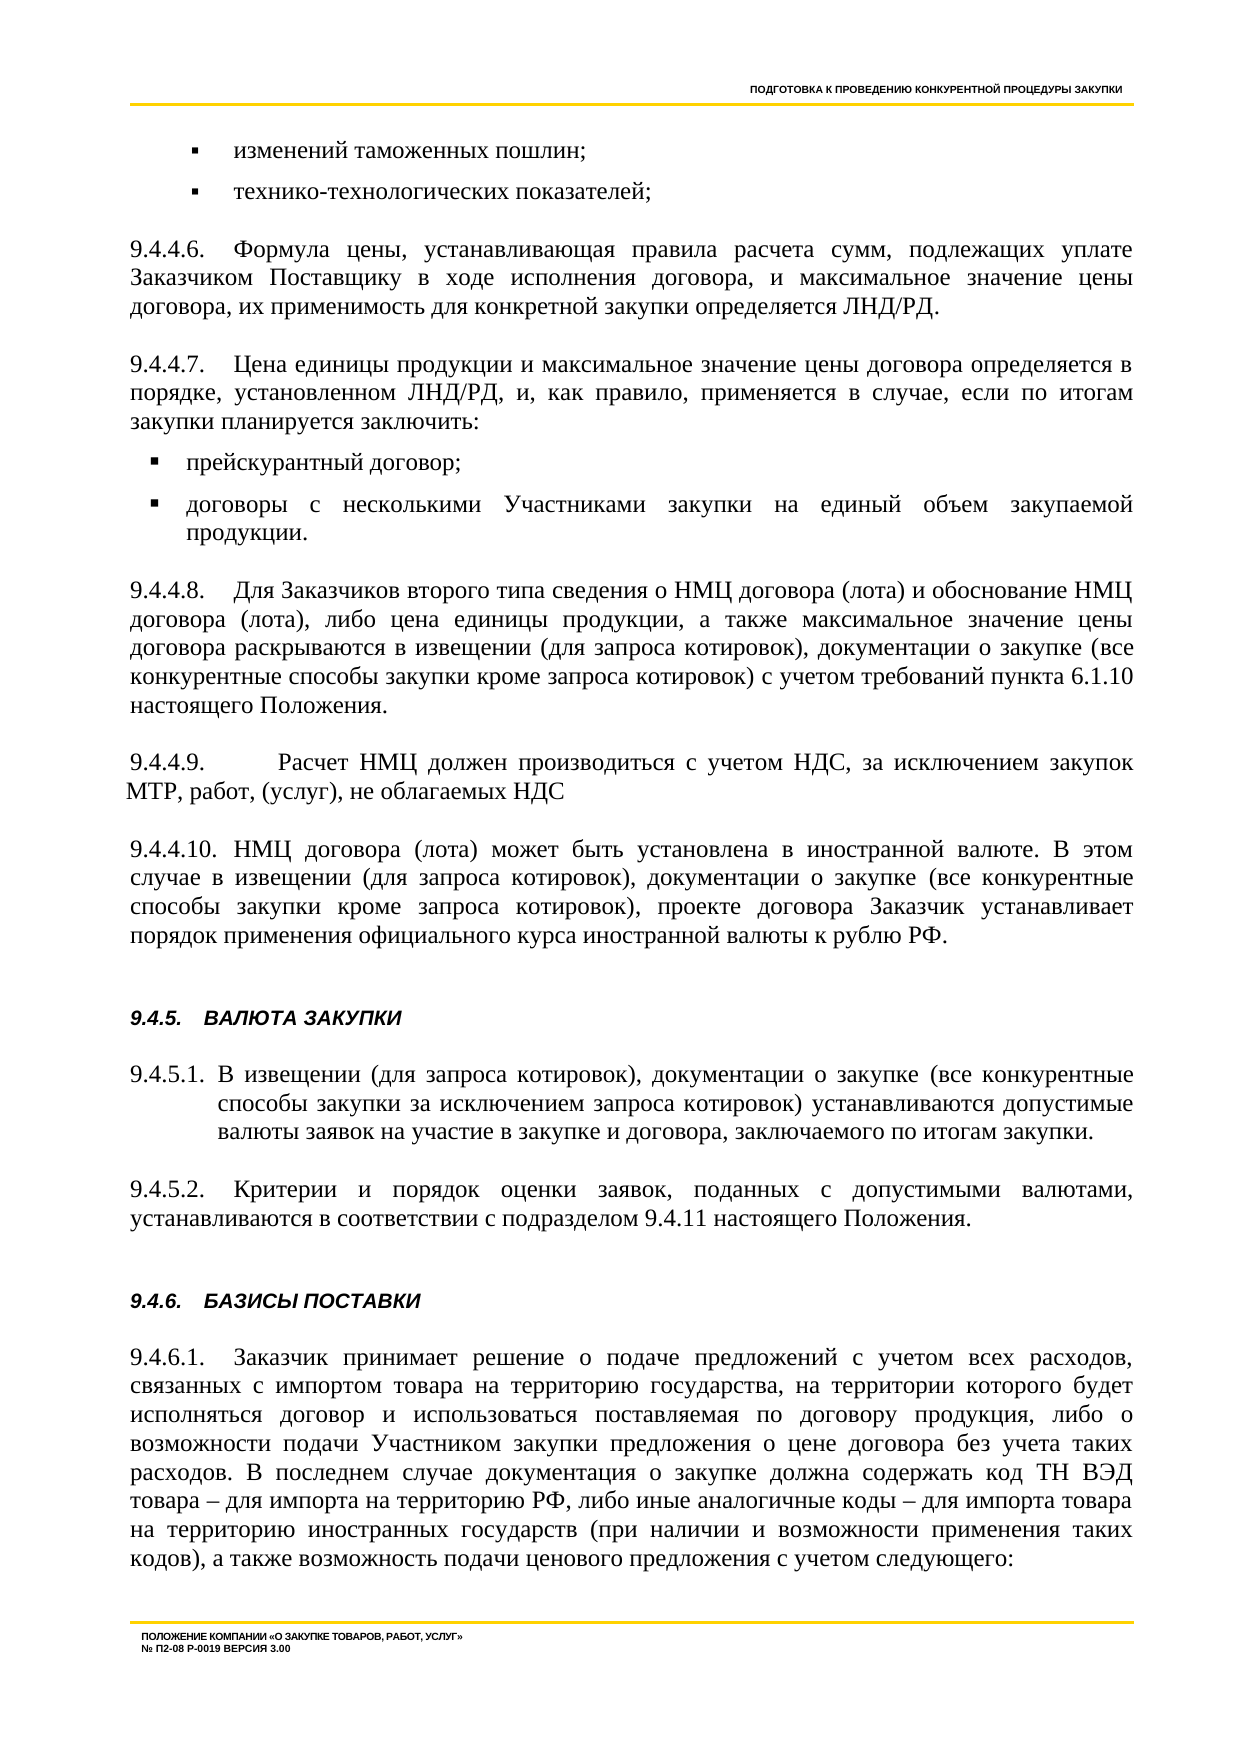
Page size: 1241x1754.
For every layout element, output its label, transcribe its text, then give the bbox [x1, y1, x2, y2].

list В извещении (для запроса котировок), документации о закупке (все конкурентные способы закупки за исключением запроса котировок) устанавливаются допустимые валюты заявок на участие в закупке и договора, заключаемого по итогам закупки. [130, 1059, 1134, 1145]
list технико-технологических показателей; [190, 176, 1134, 205]
list НМЦ договора (лота) может быть установлена в иностранной валюте. В этом случае в извещении (для запроса котировок), документации о закупке (все конкурентные способы закупки кроме запроса котировок), проекте договора Заказчик устанавливает порядок применения официального курса иностранной валюты к рублю РФ. [130, 834, 1134, 949]
list Цена единицы продукции и максимальное значение цены договора определяется в порядке, установленном ЛНД/РД, и, как правило, применяется в случае, если по итогам закупки планируется заключить: [130, 349, 1134, 435]
list Расчет НМЦ должен производиться с учетом НДС, за исключением закупок МТР, работ, (услуг), не облагаемых НДС [126, 747, 1134, 805]
list изменений таможенных пошлин; [190, 135, 1134, 164]
list договоры с несколькими Участниками закупки на единый объем закупаемой продукции. [149, 489, 1134, 546]
list ВАЛЮТА ЗАКУПКИ [130, 1006, 1134, 1030]
list прейскурантный договор; [149, 447, 1134, 476]
list Заказчик принимает решение о подаче предложений с учетом всех расходов, связанных с импортом товара на территорию государства, на территории которого будет исполняться договор и использоваться поставляемая по договору продукция, либо о возможности подачи Участником закупки предложения о цене договора без учета таких расходов. В последнем случае документация о закупке должна содержать код ТН ВЭД товара – для импорта на территорию РФ, либо иные аналогичные коды – для импорта товара на территорию иностранных государств (при наличии и возможности применения таких кодов), а также возможность подачи ценового предложения с учетом следующего: [130, 1342, 1134, 1572]
list Для Заказчиков второго типа сведения о НМЦ договора (лота) и обоснование НМЦ договора (лота), либо цена единицы продукции, а также максимальное значение цены договора раскрываются в извещении (для запроса котировок), документации о закупке (все конкурентные способы закупки кроме запроса котировок) с учетом требований пункта 6.1.10 настоящего Положения. [130, 575, 1134, 719]
list БАЗИСЫ ПОСТАВКИ [130, 1289, 1134, 1313]
list Критерии и порядок оценки заявок, поданных с допустимыми валютами, устанавливаются в соответствии с подразделом 9.4.11 настоящего Положения. [130, 1174, 1134, 1231]
list Формула цены, устанавливающая правила расчета сумм, подлежащих уплате Заказчиком Поставщику в ходе исполнения договора, и максимальное значение цены договора, их применимость для конкретной закупки определяется ЛНД/РД. [130, 234, 1134, 320]
